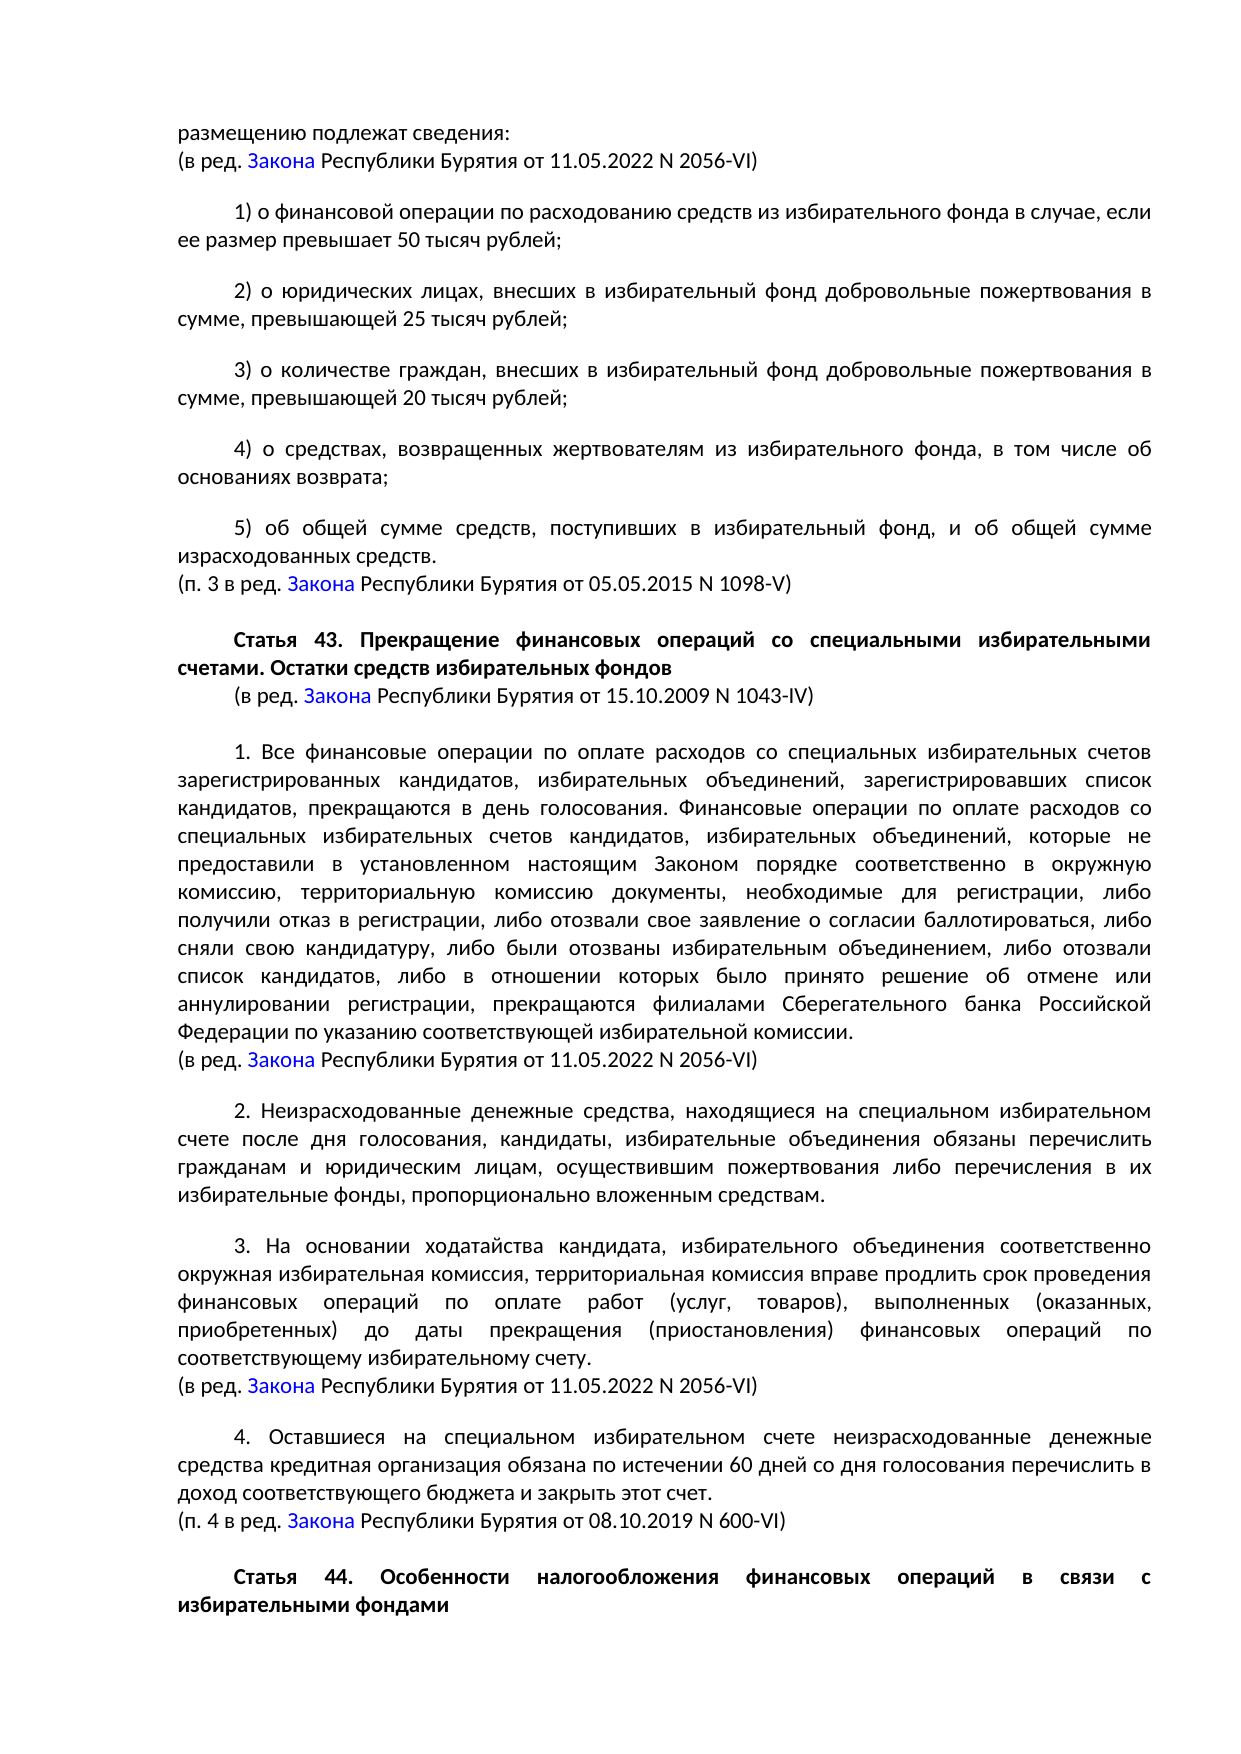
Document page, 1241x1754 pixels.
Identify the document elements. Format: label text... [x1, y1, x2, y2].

text 5) об общей сумме средств, поступивших в избирательный фонд, и об общей сумме израсходованных средств. [177, 513, 1152, 569]
text 2) о юридических лицах, внесших в избирательный фонд добровольные пожертвования в сумме, превышающей 25 тысяч рублей; [177, 276, 1152, 332]
text 4) о средствах, возвращенных жертвователям из избирательного фонда, в том числе об основаниях возврата; [177, 434, 1152, 490]
text 1. Все финансовые операции по оплате расходов со специальных избирательных счетов зарегистрированных кандидатов, избирательных объединений, зарегистрировавших список кандидатов, прекращаются в день голосования. Финансовые операции по оплате расходов со специальных избирательных счетов кандидатов, избирательных объединений, которые не предоставили в установленном настоящим Законом порядке соответственно в окружную комиссию, территориальную комиссию документы, необходимые для регистрации, либо получили отказ в регистрации, либо отозвали свое заявление о согласии баллотироваться, либо сняли свою кандидатуру, либо были отозваны избирательным объединением, либо отозвали список кандидатов, либо в отношении которых было принято решение об отмене или аннулировании регистрации, прекращаются филиалами Сберегательного банка Российской Федерации по указанию соответствующей избирательной комиссии. [177, 737, 1152, 1045]
text (в ред. Закона Республики Бурятия от 15.10.2009 N 1043-IV) [177, 681, 1152, 709]
text 2. Неизрасходованные денежные средства, находящиеся на специальном избирательном счете после дня голосования, кандидаты, избирательные объединения обязаны перечислить гражданам и юридическим лицам, осуществившим пожертвования либо перечисления в их избирательные фонды, пропорционально вложенным средствам. [177, 1096, 1152, 1208]
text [177, 118, 1152, 146]
title Статья 43. Прекращение финансовых операций со специальными избирательными счетами. Остатки средств избирательных фондов [177, 625, 1152, 681]
title Статья 44. Особенности налогообложения финансовых операций в связи с избирательными фондами [177, 1562, 1152, 1618]
text (в ред. Закона Республики Бурятия от 11.05.2022 N 2056-VI) [177, 1371, 1152, 1399]
text 3. На основании ходатайства кандидата, избирательного объединения соответственно окружная избирательная комиссия, территориальная комиссия вправе продлить срок проведения финансовых операций по оплате работ (услуг, товаров), выполненных (оказанных, приобретенных) до даты прекращения (приостановления) финансовых операций по соответствующему избирательному счету. [177, 1231, 1152, 1371]
text (в ред. Закона Республики Бурятия от 11.05.2022 N 2056-VI) [177, 1045, 1152, 1073]
text 4. Оставшиеся на специальном избирательном счете неизрасходованные денежные средства кредитная организация обязана по истечении 60 дней со дня голосования перечислить в доход соответствующего бюджета и закрыть этот счет. [177, 1422, 1152, 1506]
text (п. 3 в ред. Закона Республики Бурятия от 05.05.2015 N 1098-V) [177, 569, 1152, 597]
text (в ред. Закона Республики Бурятия от 11.05.2022 N 2056-VI) [177, 146, 1152, 174]
text 1) о финансовой операции по расходованию средств из избирательного фонда в случае, если ее размер превышает 50 тысяч рублей; [177, 197, 1152, 253]
text (п. 4 в ред. Закона Республики Бурятия от 08.10.2019 N 600-VI) [177, 1506, 1152, 1534]
text 3) о количестве граждан, внесших в избирательный фонд добровольные пожертвования в сумме, превышающей 20 тысяч рублей; [177, 355, 1152, 411]
